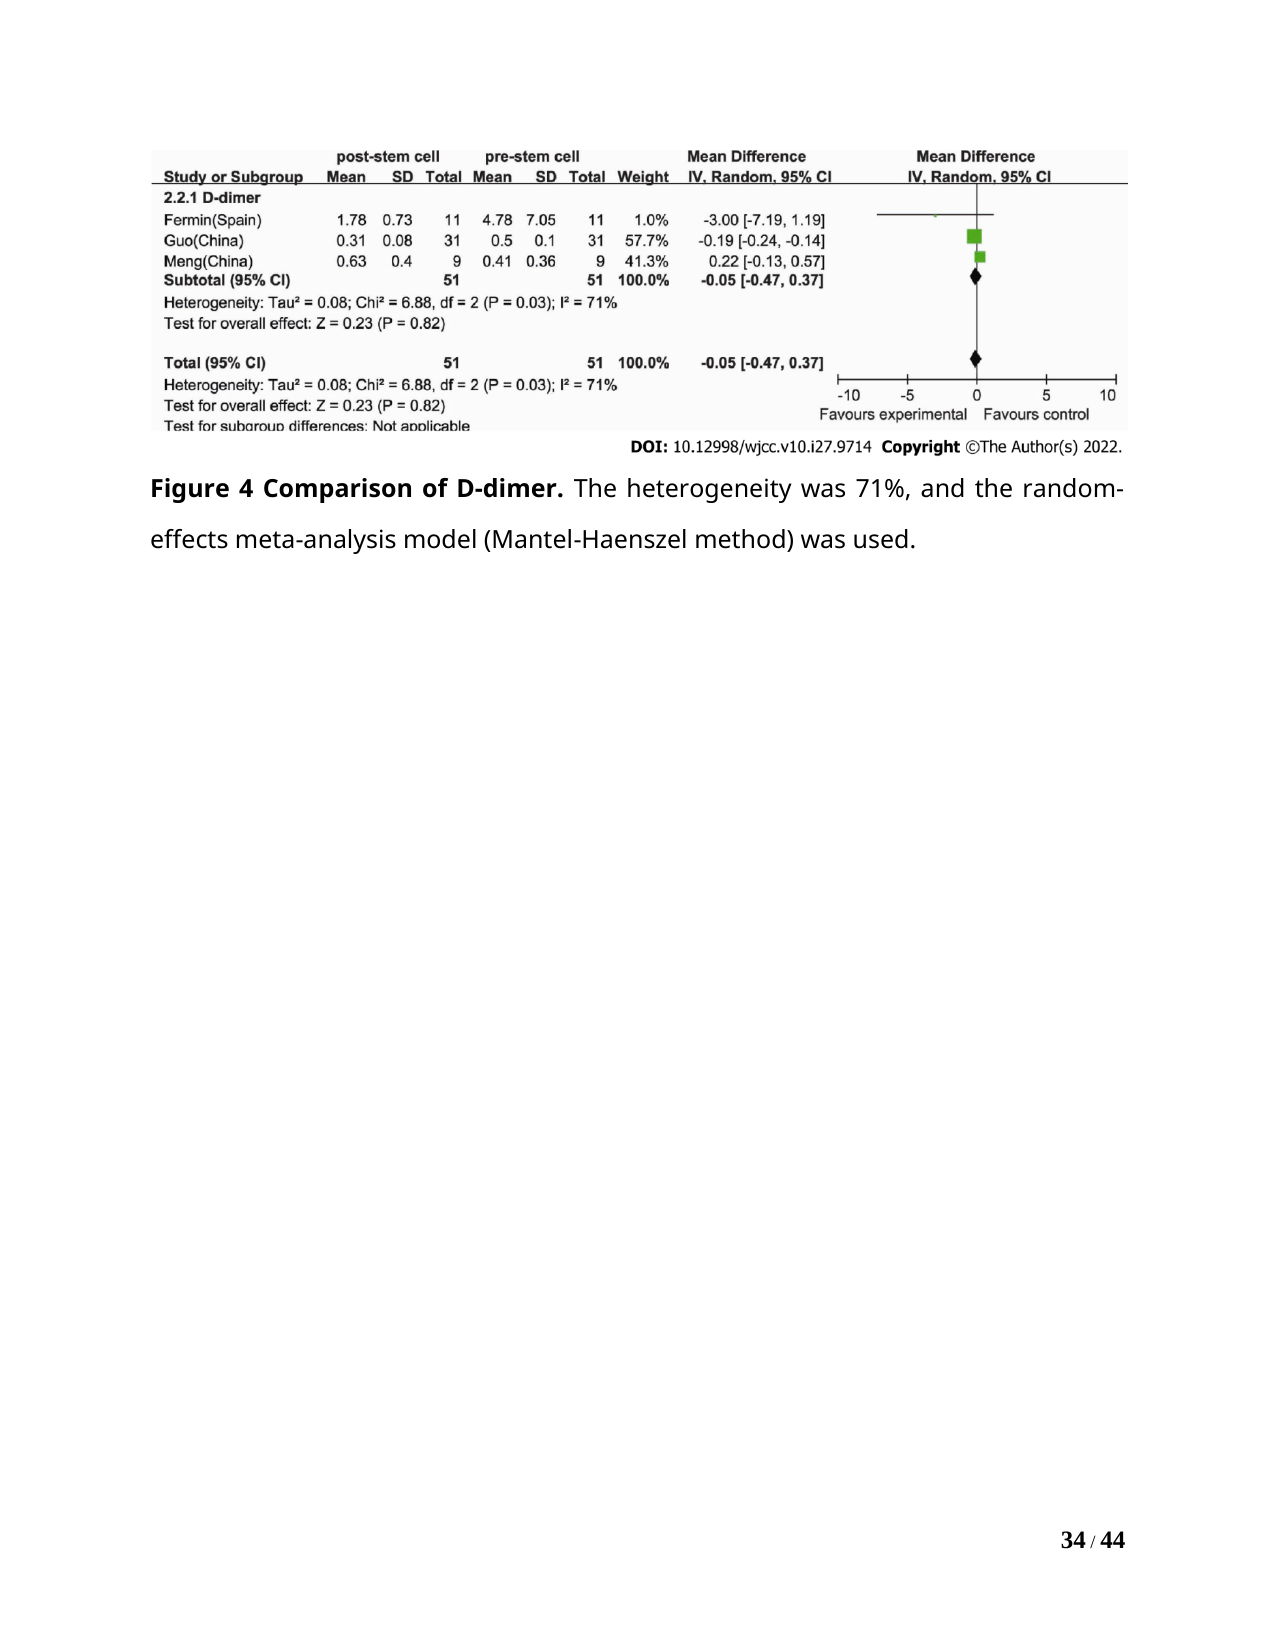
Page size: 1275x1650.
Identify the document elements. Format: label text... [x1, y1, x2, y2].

text Figure 4 Comparison of D-dimer. The heterogeneity was 71%, and the random-effects meta-analysis model (Mantel-Haenszel method) was used. [150, 471, 1125, 556]
picture [150, 150, 1128, 457]
